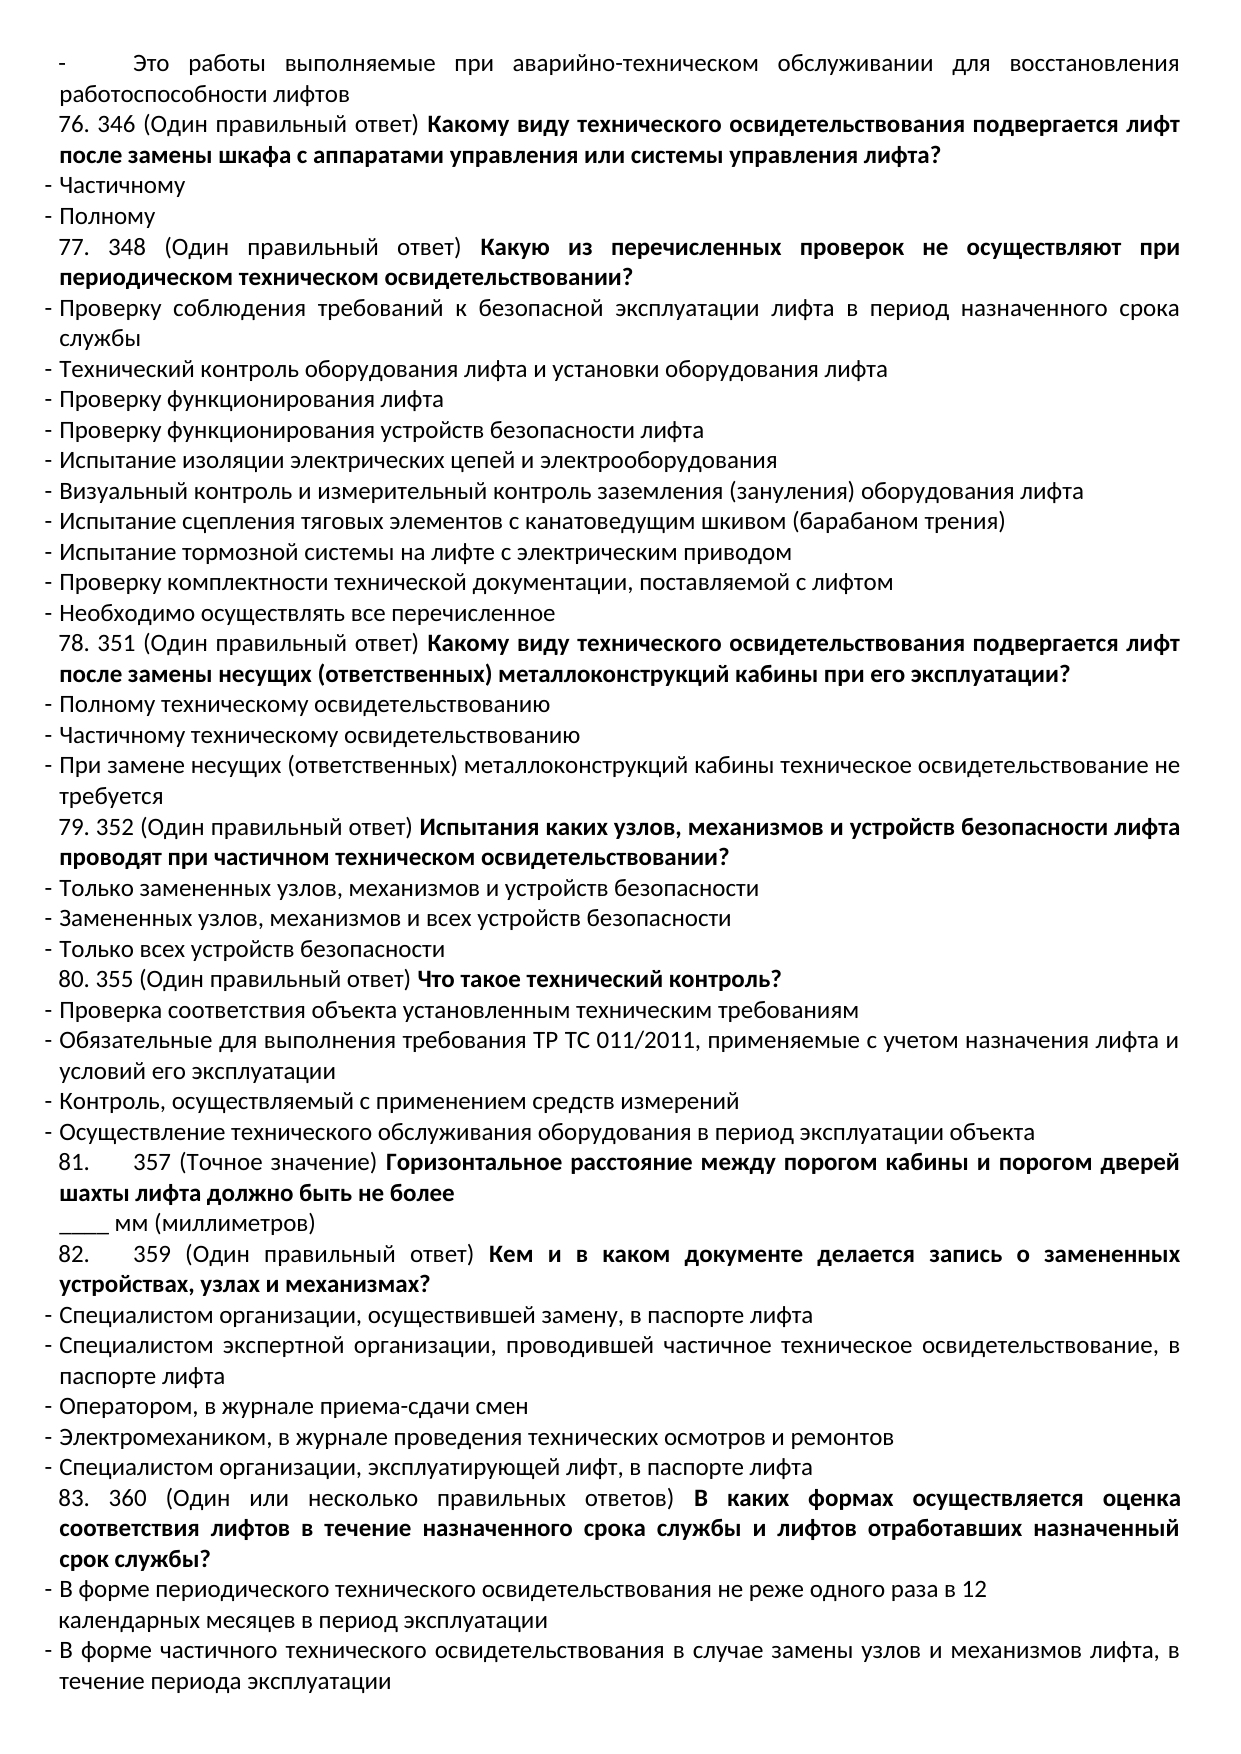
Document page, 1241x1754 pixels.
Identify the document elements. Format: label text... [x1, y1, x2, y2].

list Испытание тормозной системы на лифте с электрическим приводом [44, 536, 1181, 566]
list Электромехаником, в журнале проведения технических осмотров и ремонтов [44, 1421, 1181, 1452]
list Обязательные для выполнения требования ТР ТС 011/2011, применяемые с учетом назначения лифта и условий его эксплуатации [44, 1024, 1181, 1085]
list Замененных узлов, механизмов и всех устройств безопасности [44, 902, 1181, 933]
list Технический контроль оборудования лифта и установки оборудования лифта [44, 353, 1181, 383]
text 79. 352 (Один правильный ответ) Испытания каких узлов, механизмов и устройств безопасности лифта проводят при частичном техническом освидетельствовании? [58, 811, 1181, 872]
text 76. 346 (Один правильный ответ) Какому виду технического освидетельствования подвергается лифт после замены шкафа с аппаратами управления или системы управления лифта? [58, 109, 1181, 170]
list Визуальный контроль и измерительный контроль заземления (зануления) оборудования лифта [44, 475, 1181, 505]
list Частичному [44, 170, 1181, 200]
list Полному [44, 200, 1181, 231]
list Только замененных узлов, механизмов и устройств безопасности [44, 872, 1181, 902]
list Специалистом организации, осуществившей замену, в паспорте лифта [44, 1299, 1181, 1329]
list В форме частичного технического освидетельствования в случае замены узлов и механизмов лифта, в течение периода эксплуатации [44, 1635, 1181, 1696]
text 83. 360 (Один или несколько правильных ответов) В каких формах осуществляется оценка соответствия лифтов в течение назначенного срока службы и лифтов отработавших назначенный срок службы? [58, 1482, 1181, 1574]
list В форме периодического технического освидетельствования не реже одного раза в 12 [44, 1574, 1181, 1604]
list 359 (Один правильный ответ) Кем и в каком документе делается запись о замененных устройствах, узлах и механизмах? [58, 1238, 1181, 1299]
list Проверку соблюдения требований к безопасной эксплуатации лифта в период назначенного срока службы [44, 292, 1181, 353]
list Это работы выполняемые при аварийно-техническом обслуживании для восстановления работоспособности лифтов [58, 48, 1181, 109]
text календарных месяцев в период эксплуатации [58, 1604, 1181, 1635]
text 80. 355 (Один правильный ответ) Что такое технический контроль? [58, 963, 1181, 994]
list Проверку комплектности технической документации, поставляемой с лифтом [44, 566, 1181, 597]
text ____ мм (миллиметров) [59, 1207, 1181, 1238]
list 357 (Точное значение) Горизонтальное расстояние между порогом кабины и порогом дверей шахты лифта должно быть не более [58, 1146, 1181, 1207]
list Проверку функционирования устройств безопасности лифта [44, 414, 1181, 444]
list Полному техническому освидетельствованию [44, 688, 1181, 719]
list Контроль, осуществляемый с применением средств измерений [44, 1085, 1181, 1116]
list Испытание сцепления тяговых элементов с канатоведущим шкивом (барабаном трения) [44, 505, 1181, 536]
list Специалистом организации, эксплуатирующей лифт, в паспорте лифта [44, 1452, 1181, 1482]
list Осуществление технического обслуживания оборудования в период эксплуатации объекта [44, 1116, 1181, 1146]
list Частичному техническому освидетельствованию [44, 719, 1181, 749]
list Необходимо осуществлять все перечисленное [44, 597, 1181, 627]
list При замене несущих (ответственных) металлоконструкций кабины техническое освидетельствование не требуется [44, 749, 1181, 811]
list Проверку функционирования лифта [44, 383, 1181, 414]
text 78. 351 (Один правильный ответ) Какому виду технического освидетельствования подвергается лифт после замены несущих (ответственных) металлоконструкций кабины при его эксплуатации? [58, 627, 1181, 688]
text 77. 348 (Один правильный ответ) Какую из перечисленных проверок не осуществляют при периодическом техническом освидетельствовании? [58, 231, 1181, 292]
list Только всех устройств безопасности [44, 933, 1181, 963]
list Оператором, в журнале приема-сдачи смен [44, 1391, 1181, 1421]
list Специалистом экспертной организации, проводившей частичное техническое освидетельствование, в паспорте лифта [44, 1329, 1181, 1391]
list Испытание изоляции электрических цепей и электрооборудования [44, 444, 1181, 475]
list Проверка соответствия объекта установленным техническим требованиям [44, 994, 1181, 1024]
